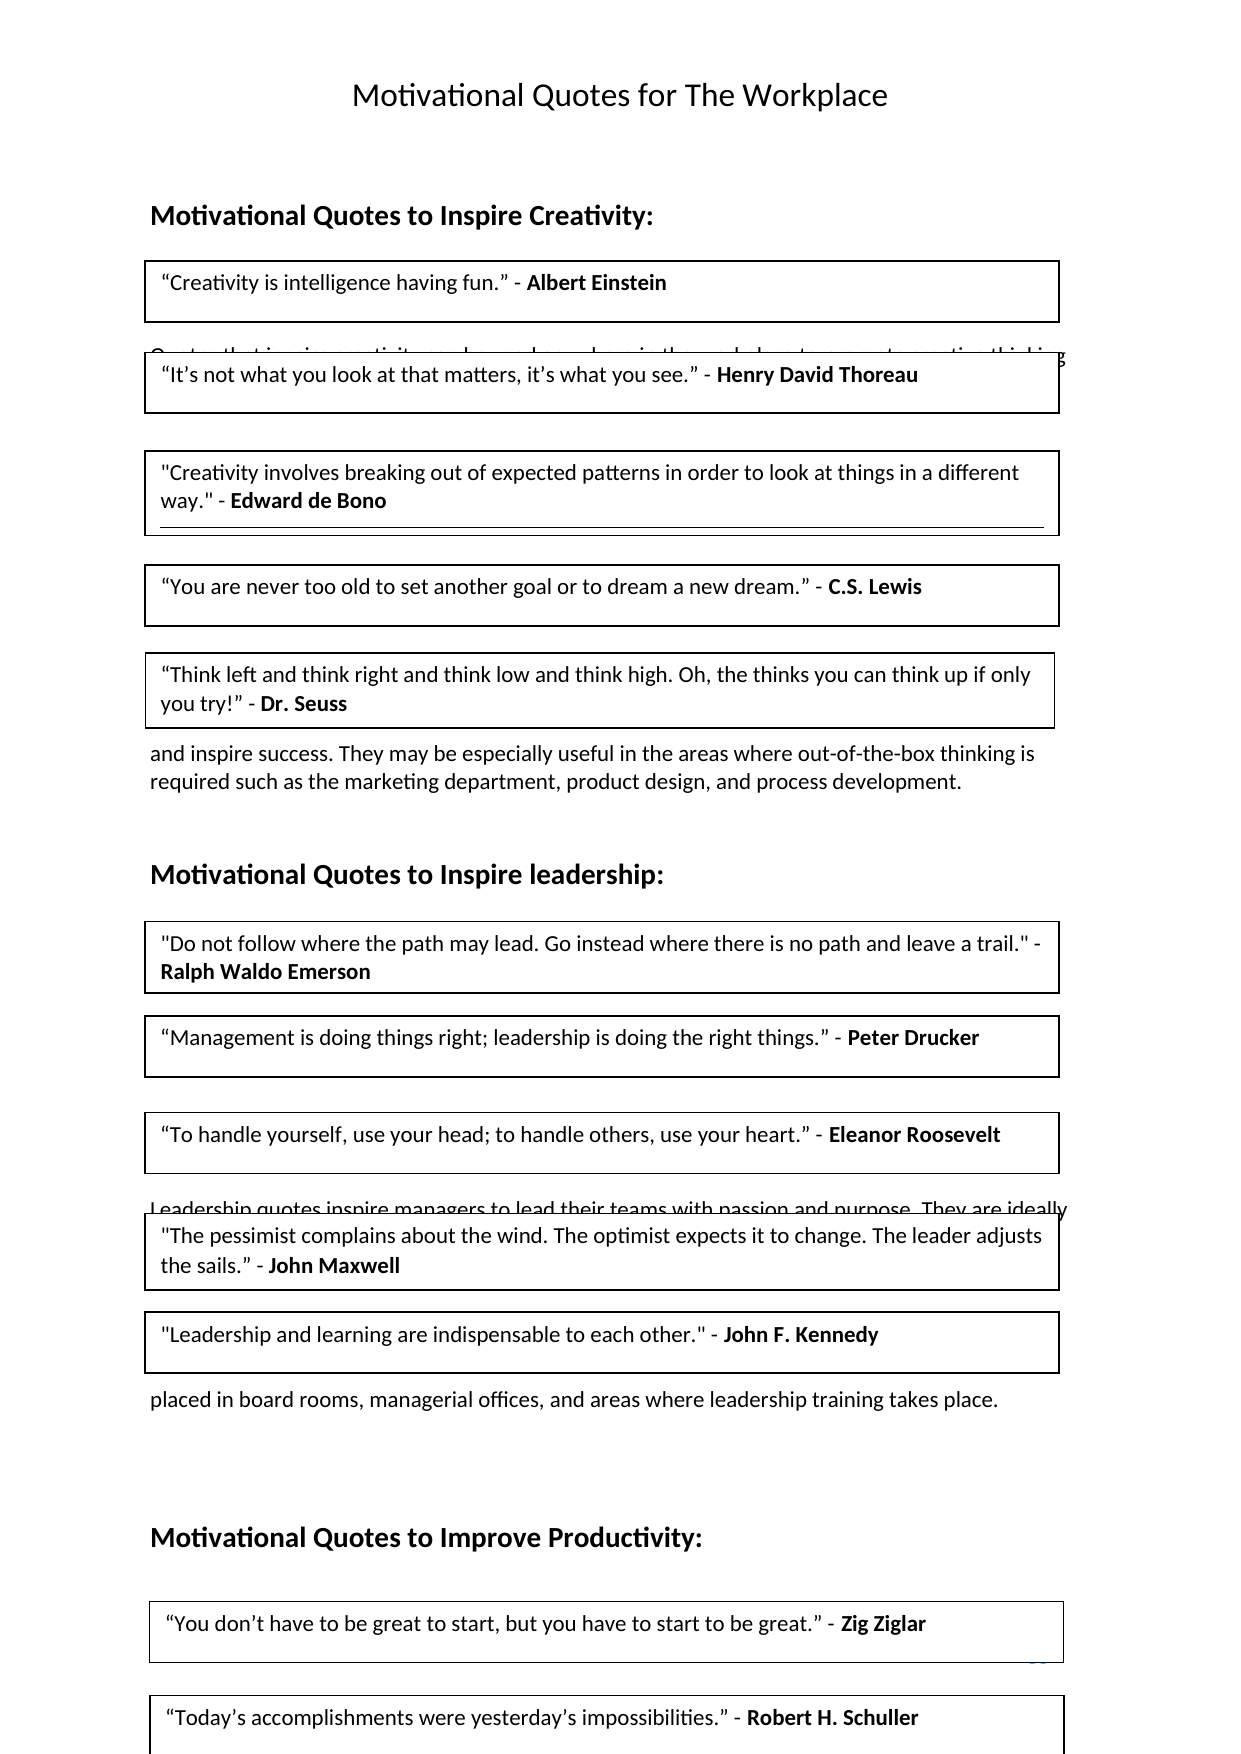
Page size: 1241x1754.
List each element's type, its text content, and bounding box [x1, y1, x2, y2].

text Motivational Quotes to Improve Productivity: [150, 1519, 1090, 1555]
text Motivational Quotes to Inspire Creativity: [150, 197, 1090, 232]
picture [1009, 1623, 1066, 1664]
text Motivational Quotes to Inspire leadership: [150, 856, 1090, 892]
text Quotes that inspire creativity can be used anywhere in the workplace to promote creative thinking and inspire success. They may be especially useful in the areas where out-of-the-box thinking is required such as the marketing department, product design, and process development. [150, 297, 1090, 795]
text Leadership quotes inspire managers to lead their teams with passion and purpose. They are ideally placed in board rooms, managerial offices, and areas where leadership training takes place. [150, 953, 1090, 1413]
